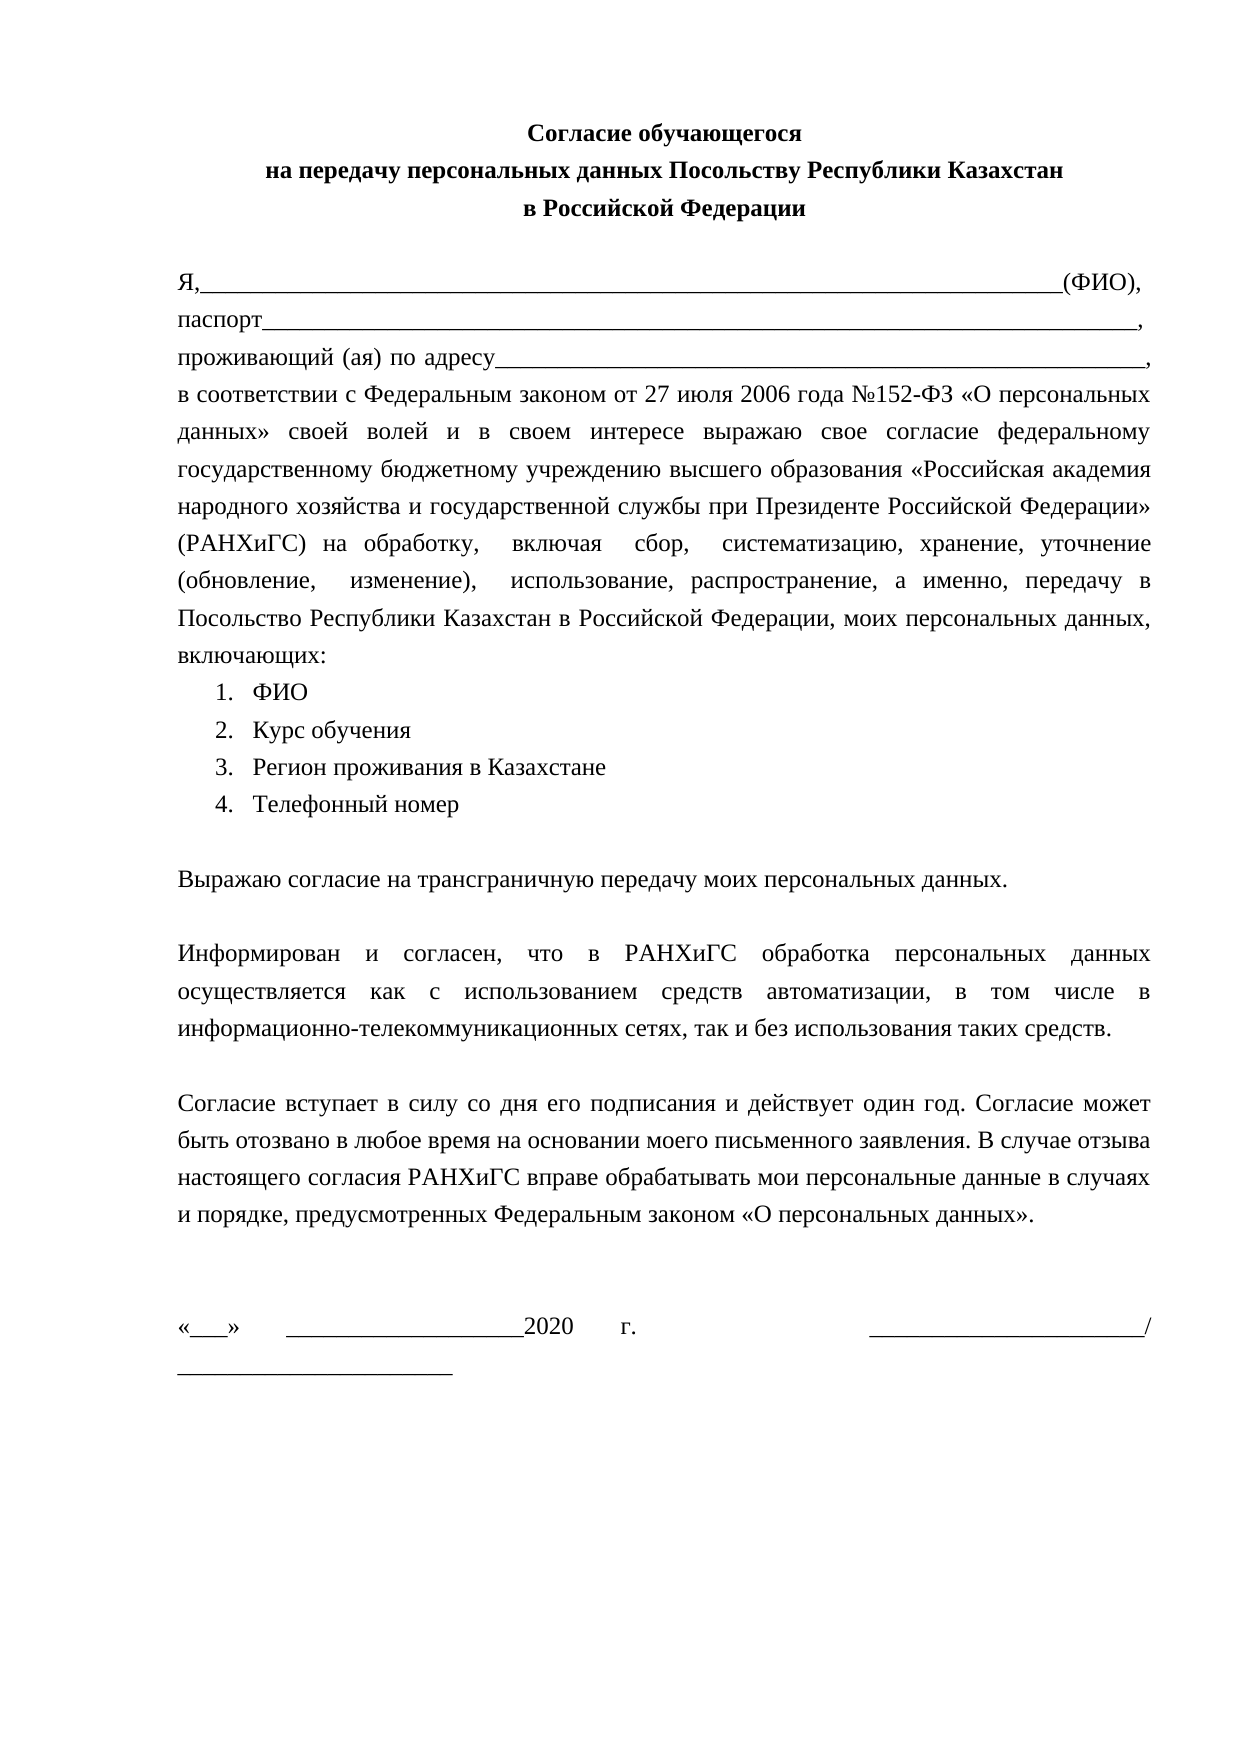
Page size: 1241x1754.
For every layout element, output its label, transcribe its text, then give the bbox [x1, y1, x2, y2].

list Курс обучения [215, 715, 1152, 743]
text Согласие вступает в силу со дня его подписания и действует один год. Согласие может быть отозвано в любое время на основании моего письменного заявления. В случае отзыва настоящего согласия РАНХиГС вправе обрабатывать мои персональные данные в случаях и порядке, предусмотренных Федеральным законом «О персональных данных». [177, 1088, 1152, 1228]
list Регион проживания в Казахстане [215, 752, 1152, 781]
text на передачу персональных данных Посольству Республики Казахстан [177, 155, 1152, 184]
list ФИО [215, 677, 1152, 706]
text в Российской Федерации [177, 193, 1152, 221]
text Я,_____________________________________________________________________(ФИО), паспорт______________________________________________________________________, проживающий (ая) по адресу____________________________________________________, в соответствии с Федеральным законом от 27 июля 2006 года №152-ФЗ «О персональных данных» своей волей и в своем интересе выражаю свое согласие федеральному государственному бюджетному учреждению высшего образования «Российская академия народного хозяйства и государственной службы при Президенте Российской Федерации» (РАНХиГС) на обработку, включая сбор, систематизацию, хранение, уточнение (обновление, изменение), использование, распространение, а именно, передачу в Посольство Республики Казахстан в Российской Федерации, моих персональных данных, включающих: [177, 267, 1152, 669]
text Согласие обучающегося [177, 118, 1152, 147]
text Информирован и согласен, что в РАНХиГС обработка персональных данных осуществляется как с использованием средств автоматизации, в том числе в информационно-телекоммуникационных сетях, так и без использования таких средств. [177, 938, 1152, 1042]
text Выражаю согласие на трансграничную передачу моих персональных данных. [177, 864, 1152, 893]
list Телефонный номер [215, 789, 1152, 818]
text «___» ___________________2020 г. ______________________/ ______________________ [177, 1311, 1152, 1377]
